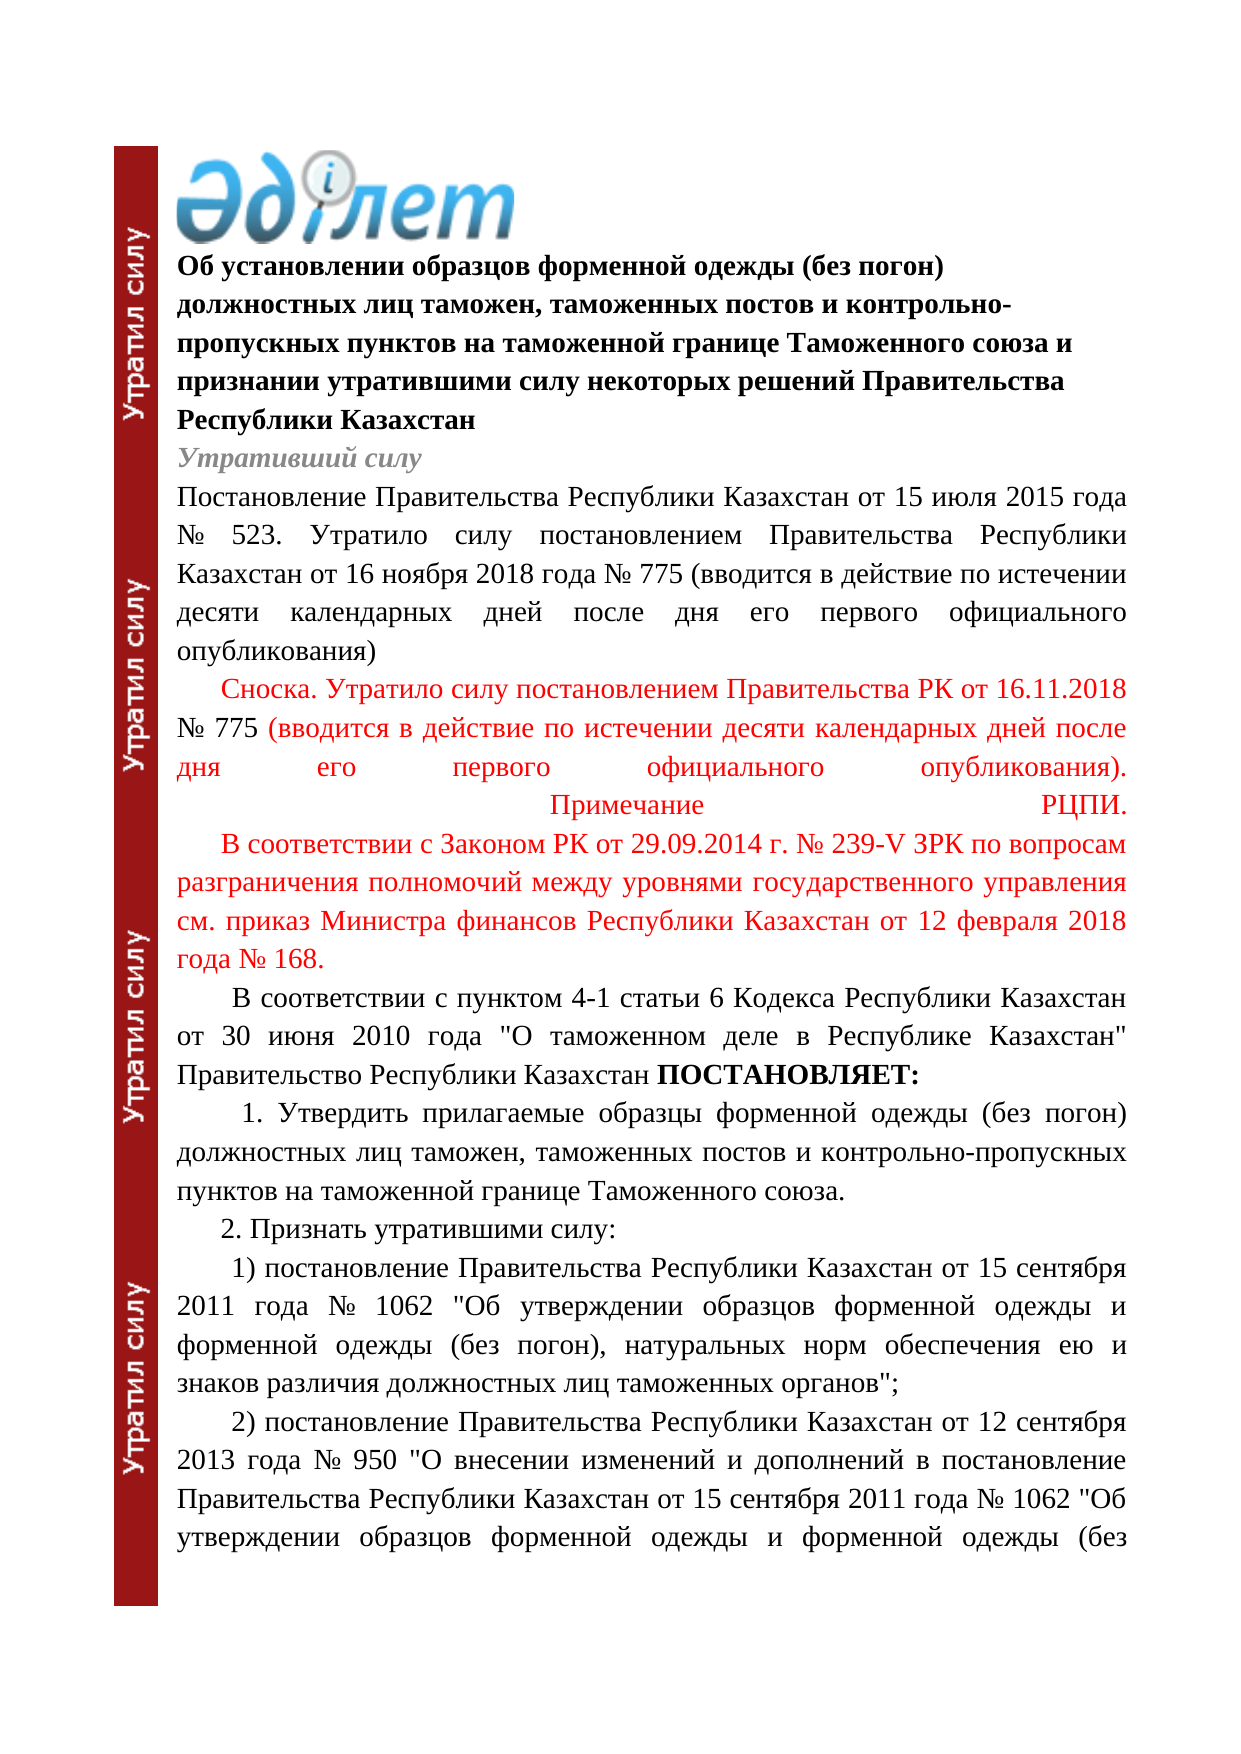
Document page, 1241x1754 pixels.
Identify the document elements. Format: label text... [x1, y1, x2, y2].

text 2. Признать утратившими силу: [112, 1211, 1128, 1245]
picture [114, 1245, 158, 1250]
picture [114, 435, 158, 440]
picture [114, 1399, 158, 1404]
text Сноска. Утратило силу постановлением Правительства РК от 16.11.2018 № 775 (вводится в действие по истечении десяти календарных дней после дня его первого официального опубликования). Примечание РЦПИ. В соответствии с Законом РК от 29.09.2014 г. № 239-V ЗРК по вопросам разграничения полномочий между уровнями государственного управления см. приказ Министра финансов Республики Казахстан от 12 февраля 2018 года № 168. [112, 672, 1128, 975]
picture [114, 667, 158, 672]
text Постановление Правительства Республики Казахстан от 15 июля 2015 года № 523. Утратило силу постановлением Правительства Республики Казахстан от 16 ноября 2018 года № 775 (вводится в действие по истечении десяти календарных дней после дня его первого официального опубликования) [112, 479, 1128, 667]
text 1. Утвердить прилагаемые образцы форменной одежды (без погон) должностных лиц таможен, таможенных постов и контрольно-пропускных пунктов на таможенной границе Таможенного союза. [112, 1096, 1128, 1206]
picture [114, 1091, 158, 1096]
picture [114, 146, 158, 248]
text 1) постановление Правительства Республики Казахстан от 15 сентября 2011 года № 1062 "Об утверждении образцов форменной одежды и форменной одежды (без погон), натуральных норм обеспечения ею и знаков различия должностных лиц таможенных органов"; [112, 1250, 1128, 1399]
picture [114, 474, 158, 479]
picture [114, 975, 158, 980]
picture [176, 150, 515, 244]
picture [114, 1206, 158, 1211]
text Утративший силу [112, 440, 1128, 474]
text В соответствии c пунктом 4-1 статьи 6 Кодекса Республики Казахстан от 30 июня 2010 года "О таможенном деле в Республике Казахстан" Правительство Республики Казахстан ПОСТАНОВЛЯЕТ: [112, 980, 1128, 1091]
picture [114, 1553, 158, 1606]
text Об установлении образцов форменной одежды (без погон) должностных лиц таможен, таможенных постов и контрольно-пропускных пунктов на таможенной границе Таможенного союза и признании утратившими силу некоторых решений Правительства Республики Казахстан [112, 248, 1128, 435]
